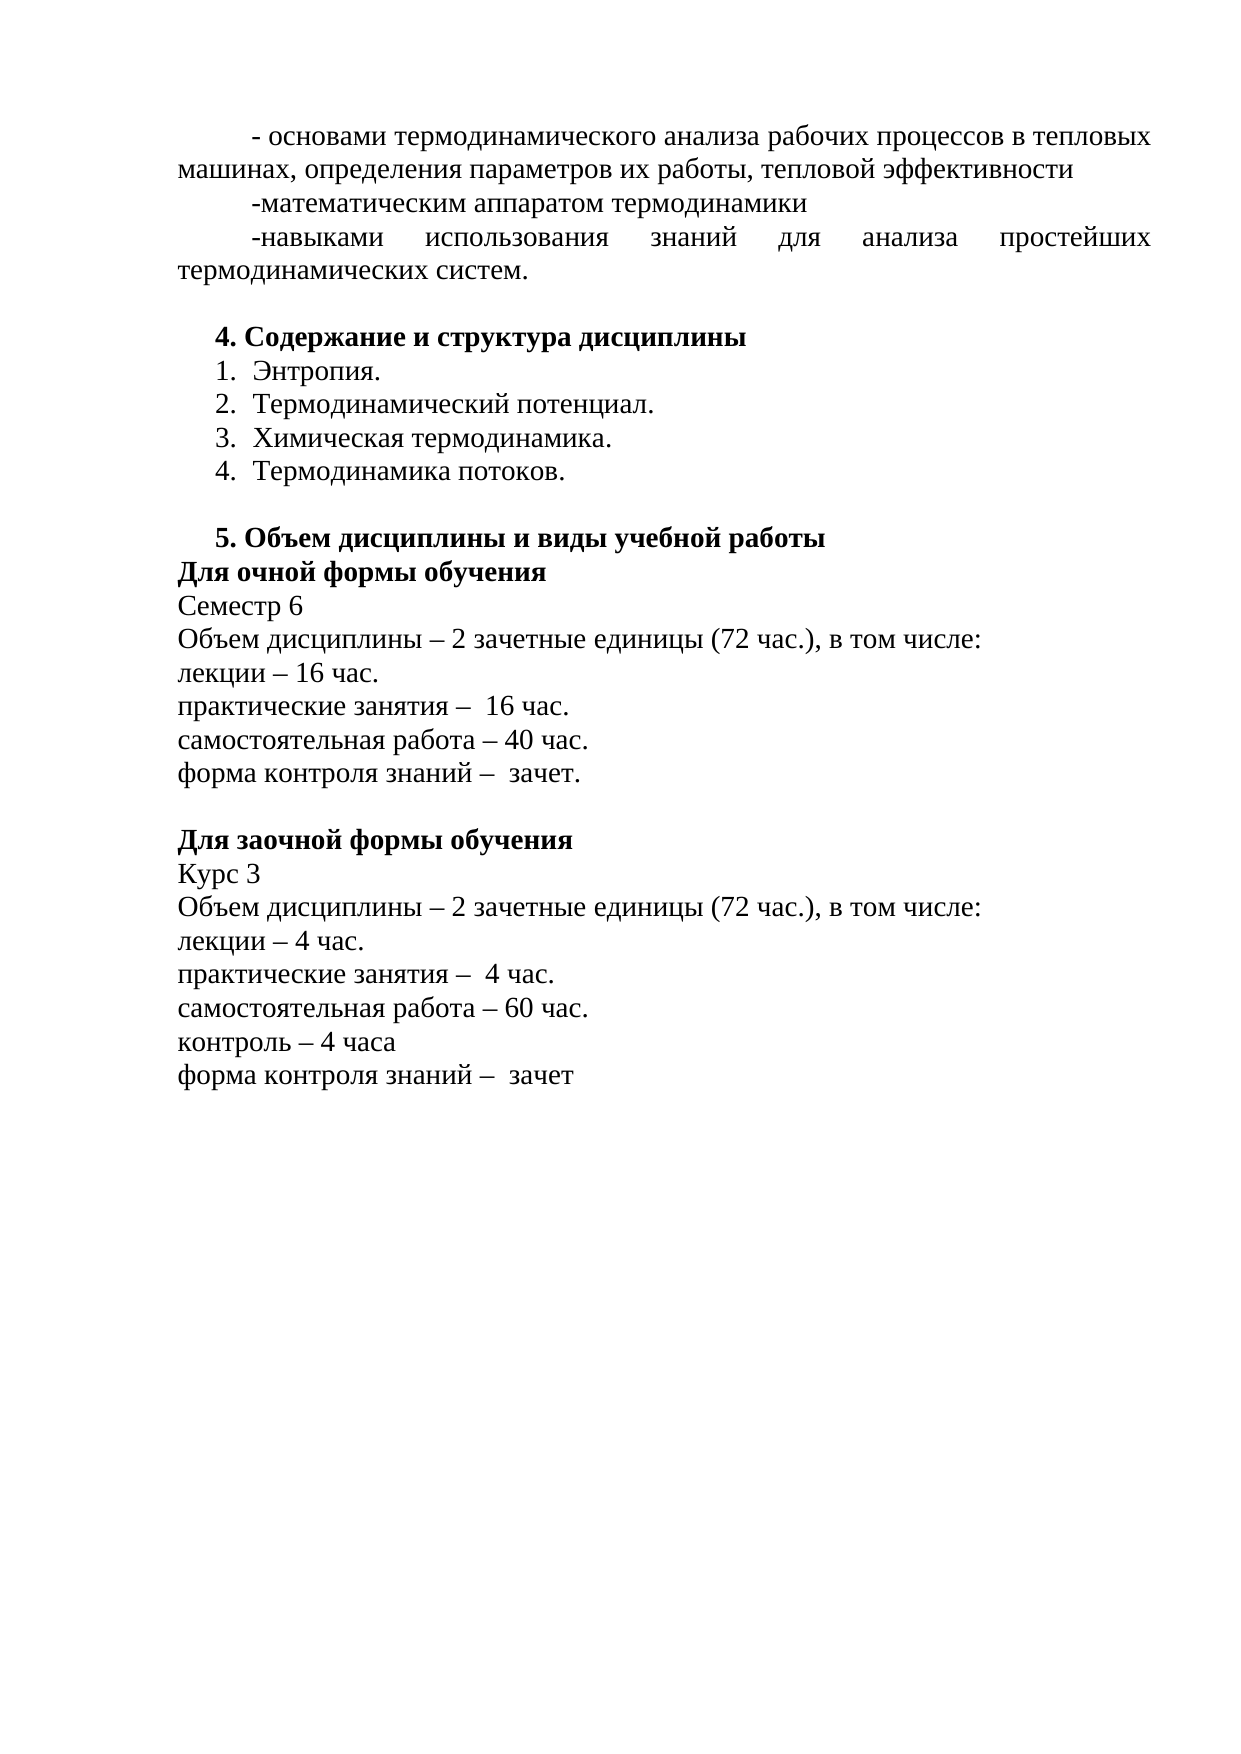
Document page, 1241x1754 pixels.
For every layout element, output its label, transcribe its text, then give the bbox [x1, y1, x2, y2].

text самостоятельная работа – 60 час. [177, 990, 1152, 1024]
text Для заочной формы обучения [177, 822, 1152, 856]
text Объем дисциплины – 2 зачетные единицы (72 час.), в том числе: [177, 889, 1152, 923]
list Термодинамический потенциал. [215, 386, 1152, 420]
text - основами термодинамического анализа рабочих процессов в тепловых машинах, определения параметров их работы, тепловой эффективности [177, 118, 1152, 185]
text лекции – 4 час. [177, 923, 1152, 957]
text контроль – 4 часа [177, 1024, 1152, 1057]
text самостоятельная работа – 40 час. [177, 722, 1152, 755]
text -навыками использования знаний для анализа простейших термодинамических систем. [177, 219, 1152, 286]
text Для очной формы обучения [177, 554, 1152, 588]
text лекции – 16 час. [177, 655, 1152, 688]
list Энтропия. [215, 353, 1152, 386]
text Курс 3 [177, 856, 1152, 889]
list Химическая термодинамика. [215, 420, 1152, 453]
text 5. Объем дисциплины и виды учебной работы [177, 521, 1152, 554]
text форма контроля знаний – зачет. [177, 755, 1152, 789]
text практические занятия – 16 час. [177, 688, 1152, 722]
text Объем дисциплины – 2 зачетные единицы (72 час.), в том числе: [177, 621, 1152, 655]
text -математическим аппаратом термодинамики [177, 185, 1152, 219]
text 4. Содержание и структура дисциплины [177, 319, 1152, 353]
text практические занятия – 4 час. [177, 957, 1152, 990]
list Термодинамика потоков. [215, 453, 1152, 487]
text Семестр 6 [177, 588, 1152, 621]
text форма контроля знаний – зачет [177, 1057, 1152, 1091]
